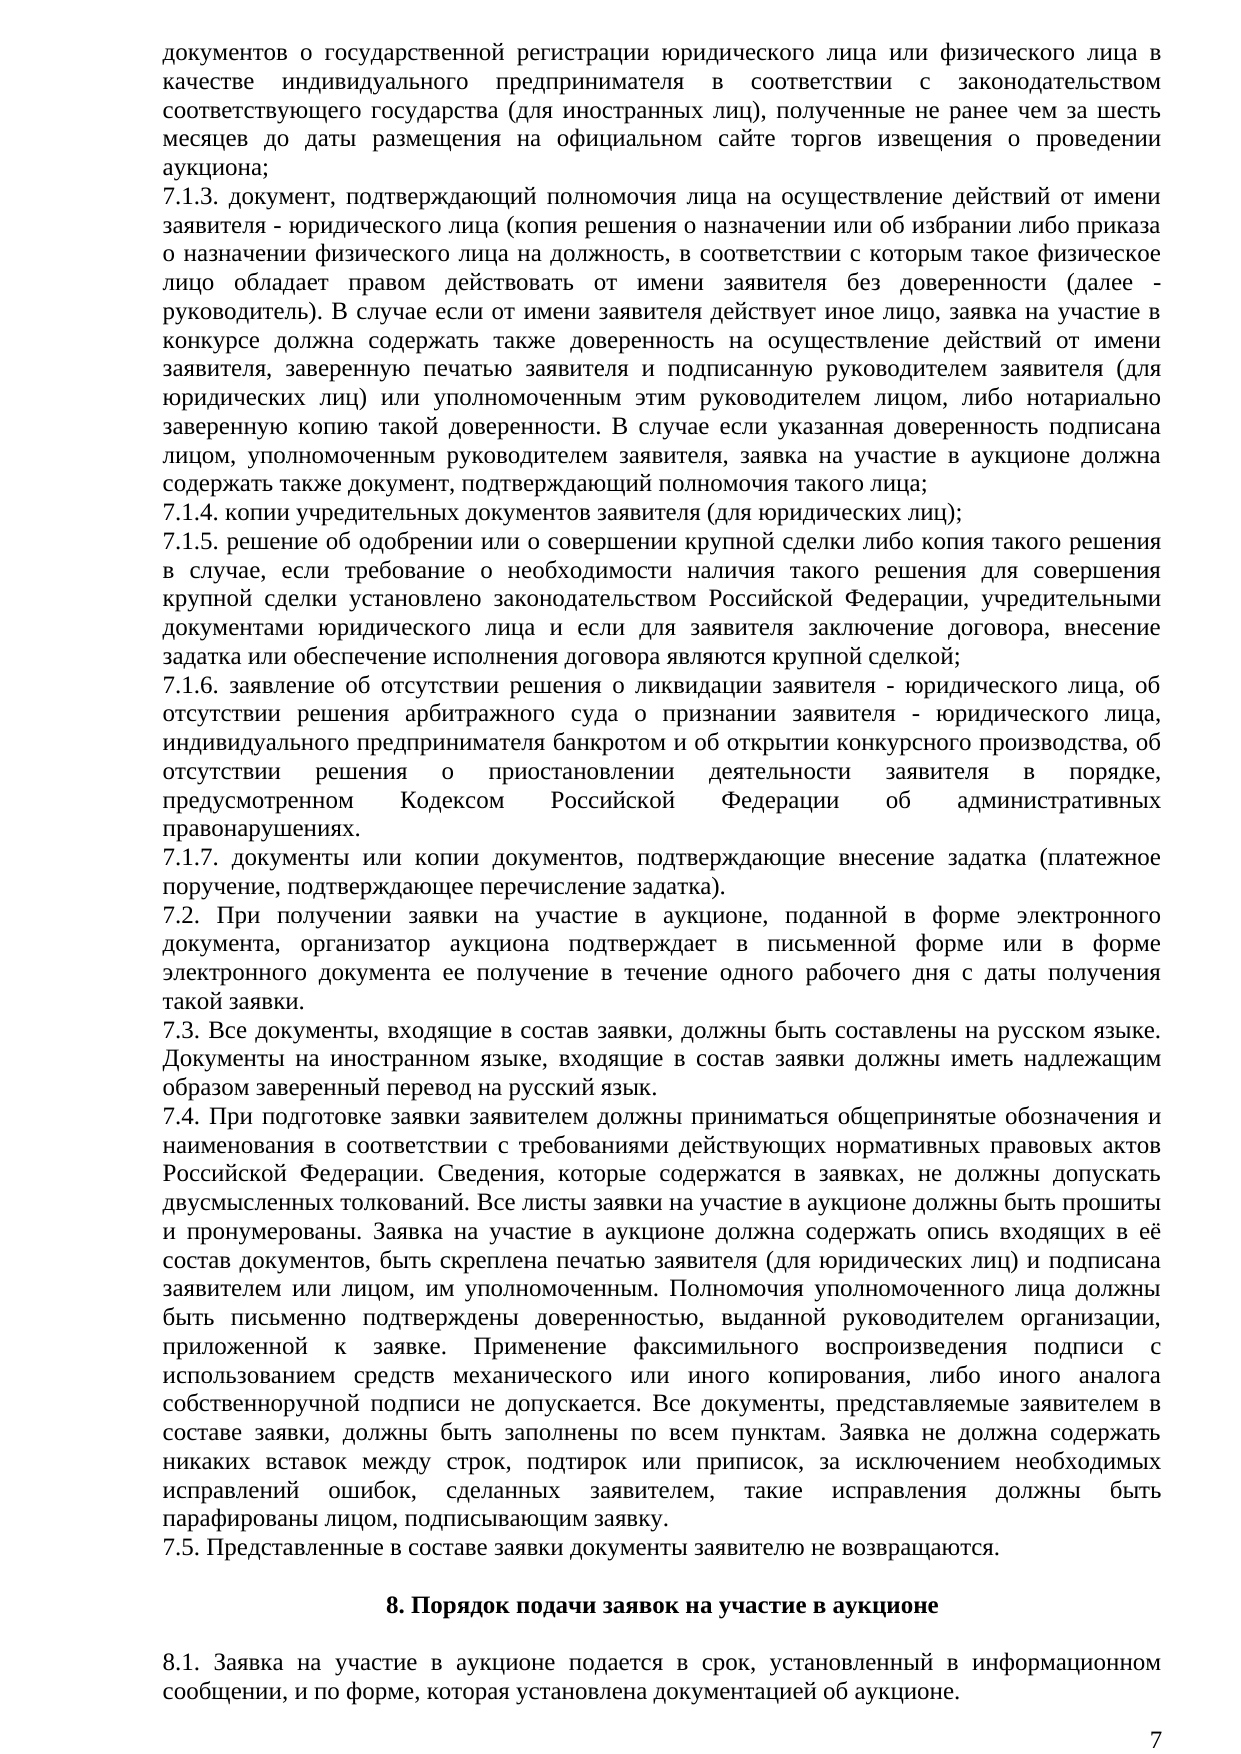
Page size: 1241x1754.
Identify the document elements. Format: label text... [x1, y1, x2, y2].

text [162, 37, 1162, 181]
text 8.1. Заявка на участие в аукционе подается в срок, установленный в информационном сообщении, и по форме, которая установлена документацией об аукционе. [162, 1647, 1162, 1705]
text 7.4. При подготовке заявки заявителем должны приниматься общепринятые обозначения и наименования в соответствии с требованиями действующих нормативных правовых актов Российской Федерации. Сведения, которые содержатся в заявках, не должны допускать двусмысленных толкований. Все листы заявки на участие в аукционе должны быть прошиты и пронумерованы. Заявка на участие в аукционе должна содержать опись входящих в её состав документов, быть скреплена печатью заявителя (для юридических лиц) и подписана заявителем или лицом, им уполномоченным. Полномочия уполномоченного лица должны быть письменно подтверждены доверенностью, выданной руководителем организации, приложенной к заявке. Применение факсимильного воспроизведения подписи с использованием средств механического или иного копирования, либо иного аналога собственноручной подписи не допускается. Все документы, представляемые заявителем в составе заявки, должны быть заполнены по всем пунктам. Заявка не должна содержать никаких вставок между строк, подтирок или приписок, за исключением необходимых исправлений ошибок, сделанных заявителем, такие исправления должны быть парафированы лицом, подписывающим заявку. [162, 1101, 1162, 1532]
text 7.3. Все документы, входящие в состав заявки, должны быть составлены на русском языке. Документы на иностранном языке, входящие в состав заявки должны иметь надлежащим образом заверенный перевод на русский язык. [162, 1015, 1162, 1101]
text 7.1.7. документы или копии документов, подтверждающие внесение задатка (платежное поручение, подтверждающее перечисление задатка). [162, 842, 1162, 900]
text 8. Порядок подачи заявок на участие в аукционе [162, 1590, 1162, 1618]
text 7.1.6. заявление об отсутствии решения о ликвидации заявителя - юридического лица, об отсутствии решения арбитражного суда о признании заявителя - юридического лица, индивидуального предпринимателя банкротом и об открытии конкурсного производства, об отсутствии решения о приостановлении деятельности заявителя в порядке, предусмотренном Кодексом Российской Федерации об административных правонарушениях. [162, 670, 1162, 842]
text 7.1.5. решение об одобрении или о совершении крупной сделки либо копия такого решения в случае, если требование о необходимости наличия такого решения для совершения крупной сделки установлено законодательством Российской Федерации, учредительными документами юридического лица и если для заявителя заключение договора, внесение задатка или обеспечение исполнения договора являются крупной сделкой; [162, 526, 1162, 670]
text 7.2. При получении заявки на участие в аукционе, поданной в форме электронного документа, организатор аукциона подтверждает в письменной форме или в форме электронного документа ее получение в течение одного рабочего дня с даты получения такой заявки. [162, 900, 1162, 1015]
text 7.5. Представленные в составе заявки документы заявителю не возвращаются. [162, 1532, 1162, 1561]
text 7.1.3. документ, подтверждающий полномочия лица на осуществление действий от имени заявителя - юридического лица (копия решения о назначении или об избрании либо приказа о назначении физического лица на должность, в соответствии с которым такое физическое лицо обладает правом действовать от имени заявителя без доверенности (далее - руководитель). В случае если от имени заявителя действует иное лицо, заявка на участие в конкурсе должна содержать также доверенность на осуществление действий от имени заявителя, заверенную печатью заявителя и подписанную руководителем заявителя (для юридических лиц) или уполномоченным этим руководителем лицом, либо нотариально заверенную копию такой доверенности. В случае если указанная доверенность подписана лицом, уполномоченным руководителем заявителя, заявка на участие в аукционе должна содержать также документ, подтверждающий полномочия такого лица; [162, 181, 1162, 497]
text 7.1.4. копии учредительных документов заявителя (для юридических лиц); [162, 497, 1162, 526]
